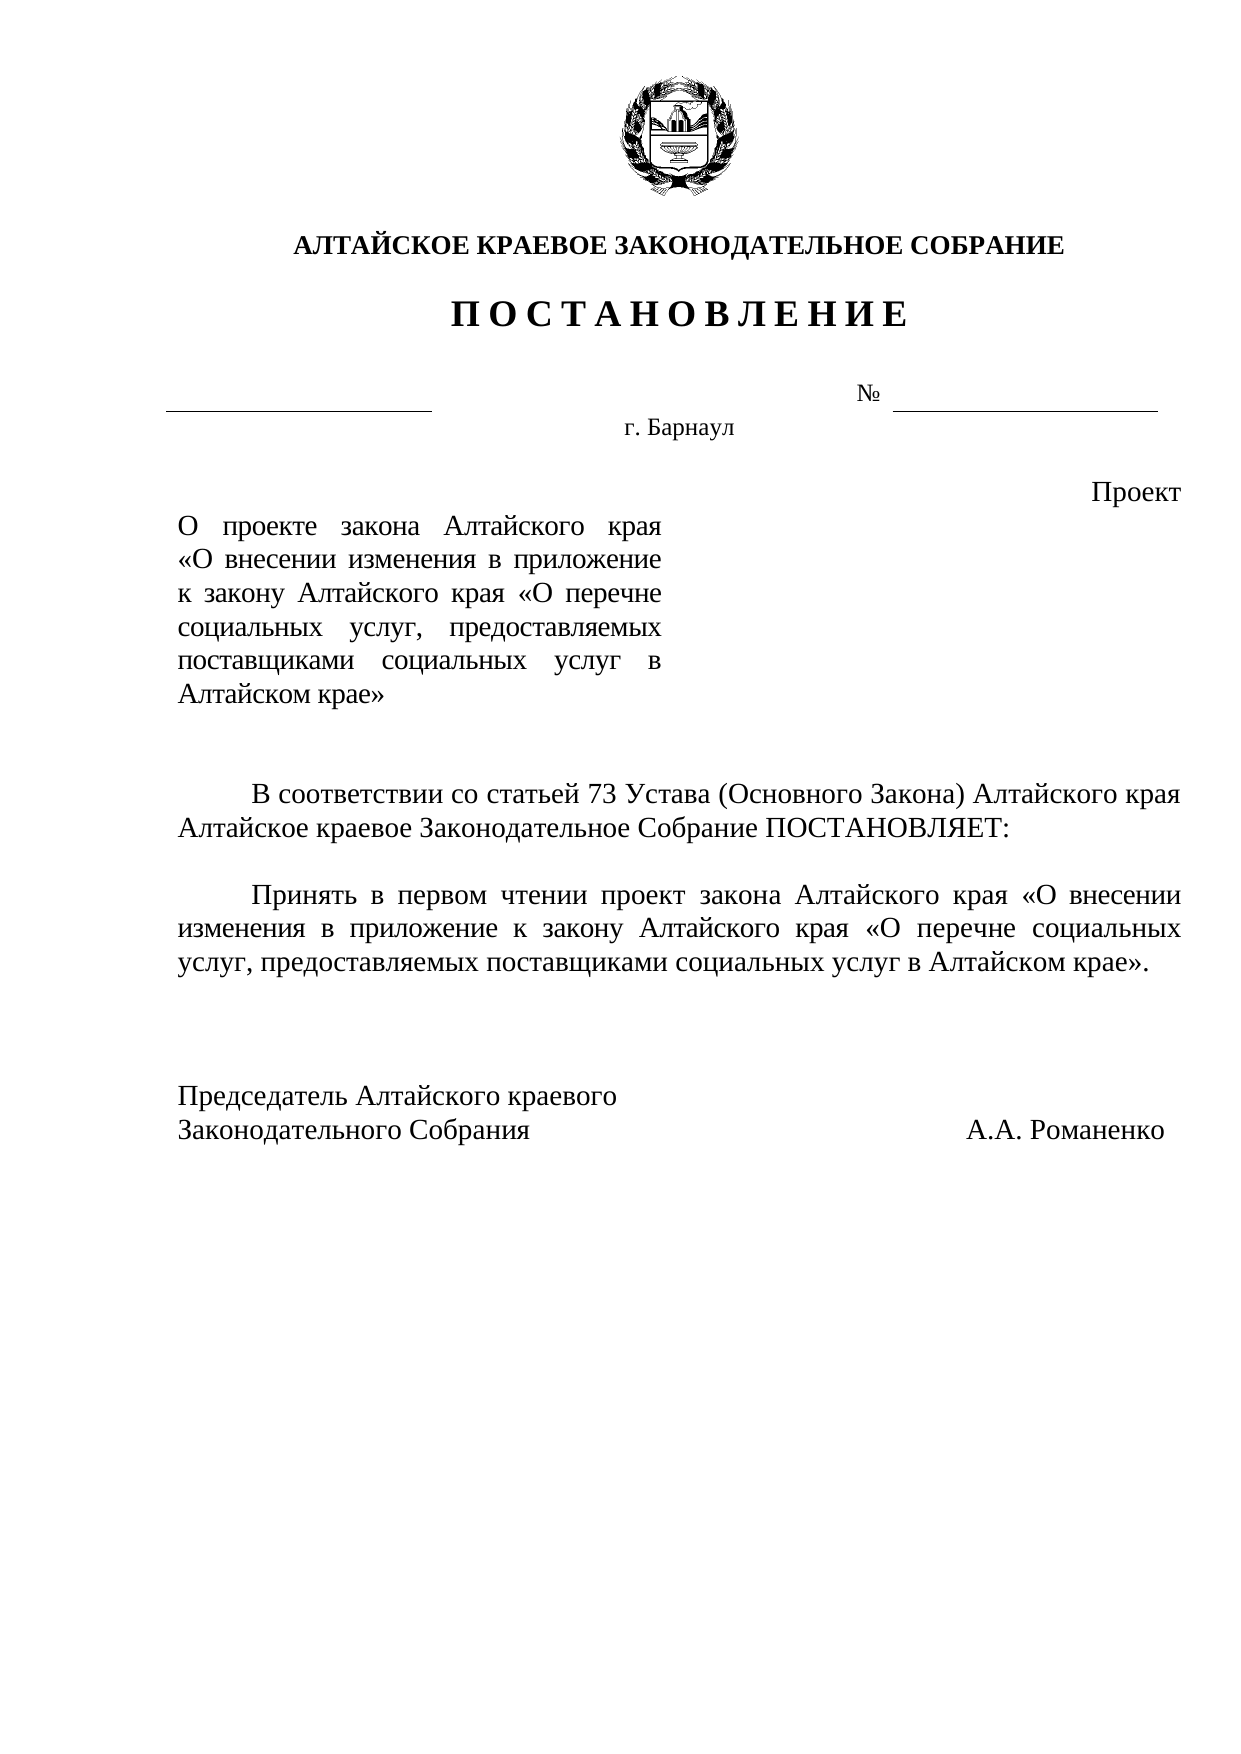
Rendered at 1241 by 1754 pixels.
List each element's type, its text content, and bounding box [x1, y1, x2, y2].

text Законодательного Собрания А.А. Романенко [177, 1112, 1167, 1145]
text Принять в первом чтении проект закона Алтайского края «О внесении изменения в приложение к закону Алтайского края «О перечне социальных услуг, предоставляемых поставщиками социальных услуг в Алтайском крае». [177, 877, 1181, 978]
text В соответствии со статьей 73 Устава (Основного Закона) Алтайского края Алтайское краевое Законодательное Собрание ПОСТАНОВЛЯЕТ: [177, 776, 1181, 843]
text Проект [177, 474, 1181, 508]
text Председатель Алтайского краевого [177, 1078, 1196, 1112]
table_header О проекте закона Алтайского края «О внесении изменения в приложение к закону Алтайского края «О перечне социальных услуг, предоставляемых поставщиками социальных услуг в Алтайском крае» [166, 508, 673, 709]
